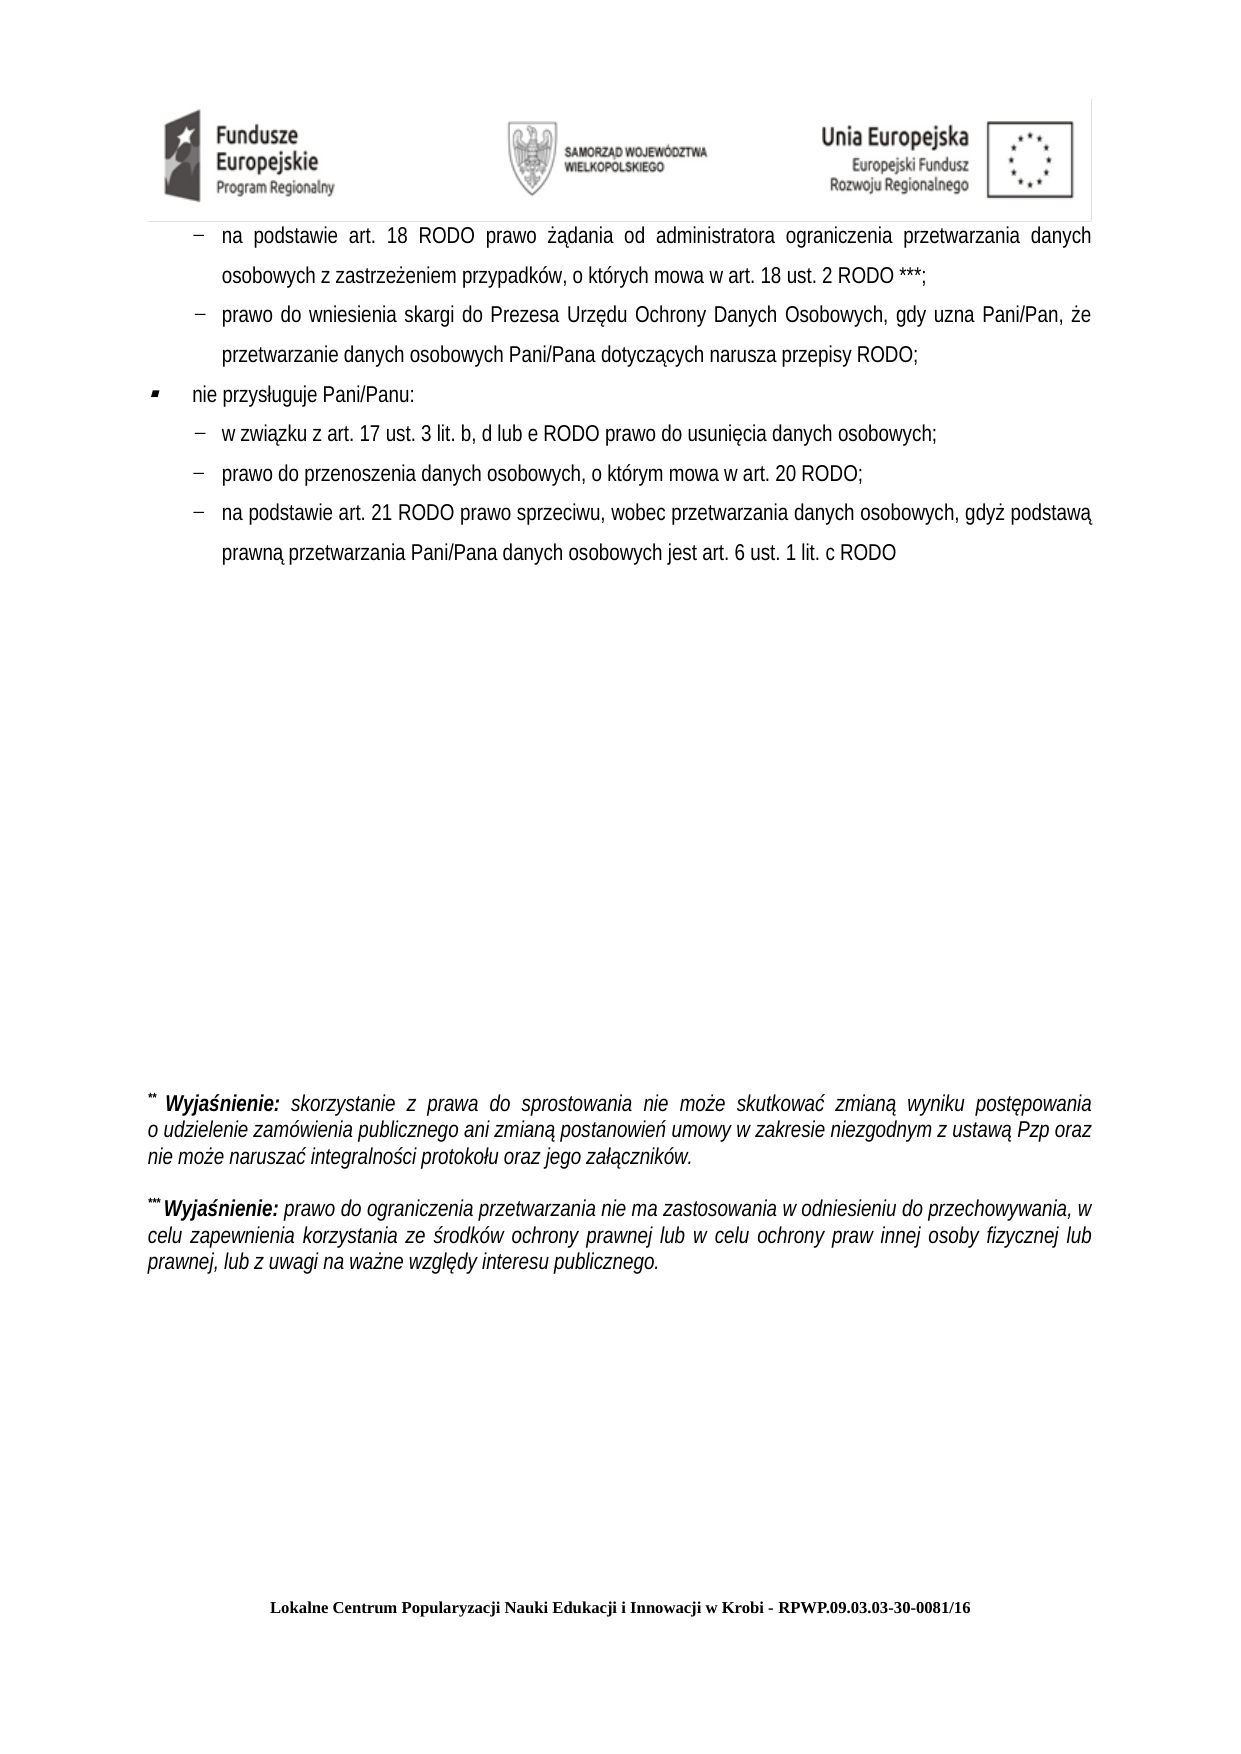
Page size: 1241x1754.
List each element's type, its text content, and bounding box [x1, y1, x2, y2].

picture [147, 99, 1093, 223]
list prawo do przenoszenia danych osobowych, o którym mowa w art. 20 RODO; [192, 460, 1092, 486]
text *** Wyjaśnienie: prawo do ograniczenia przetwarzania nie ma zastosowania w odniesieniu do przechowywania, w celu zapewnienia korzystania ze środków ochrony prawnej lub w celu ochrony praw innej osoby fizycznej lub prawnej, lub z uwagi na ważne względy interesu publicznego. [148, 1195, 1092, 1274]
list w związku z art. 17 ust. 3 lit. b, d lub e RODO prawo do usunięcia danych osobowych; [192, 420, 1092, 446]
list na podstawie art. 18 RODO prawo żądania od administratora ograniczenia przetwarzania danych osobowych z zastrzeżeniem przypadków, o których mowa w art. 18 ust. 2 RODO ***; [192, 223, 1092, 288]
list ** Wyjaśnienie: skorzystanie z prawa do sprostowania nie może skutkować zmianą wyniku postępowania o udzielenie zamówienia publicznego ani zmianą postanowień umowy w zakresie niezgodnym z ustawą Pzp oraz nie może naruszać integralności protokołu oraz jego załączników. [148, 1090, 1092, 1169]
list prawo do wniesienia skargi do Prezesa Urzędu Ochrony Danych Osobowych, gdy uzna Pani/Pan, że przetwarzanie danych osobowych Pani/Pana dotyczących narusza przepisy RODO; [192, 301, 1092, 367]
list na podstawie art. 21 RODO prawo sprzeciwu, wobec przetwarzania danych osobowych, gdyż podstawą prawną przetwarzania Pani/Pana danych osobowych jest art. 6 ust. 1 lit. c RODO [192, 499, 1092, 565]
list nie przysługuje Pani/Panu: [148, 381, 1092, 407]
